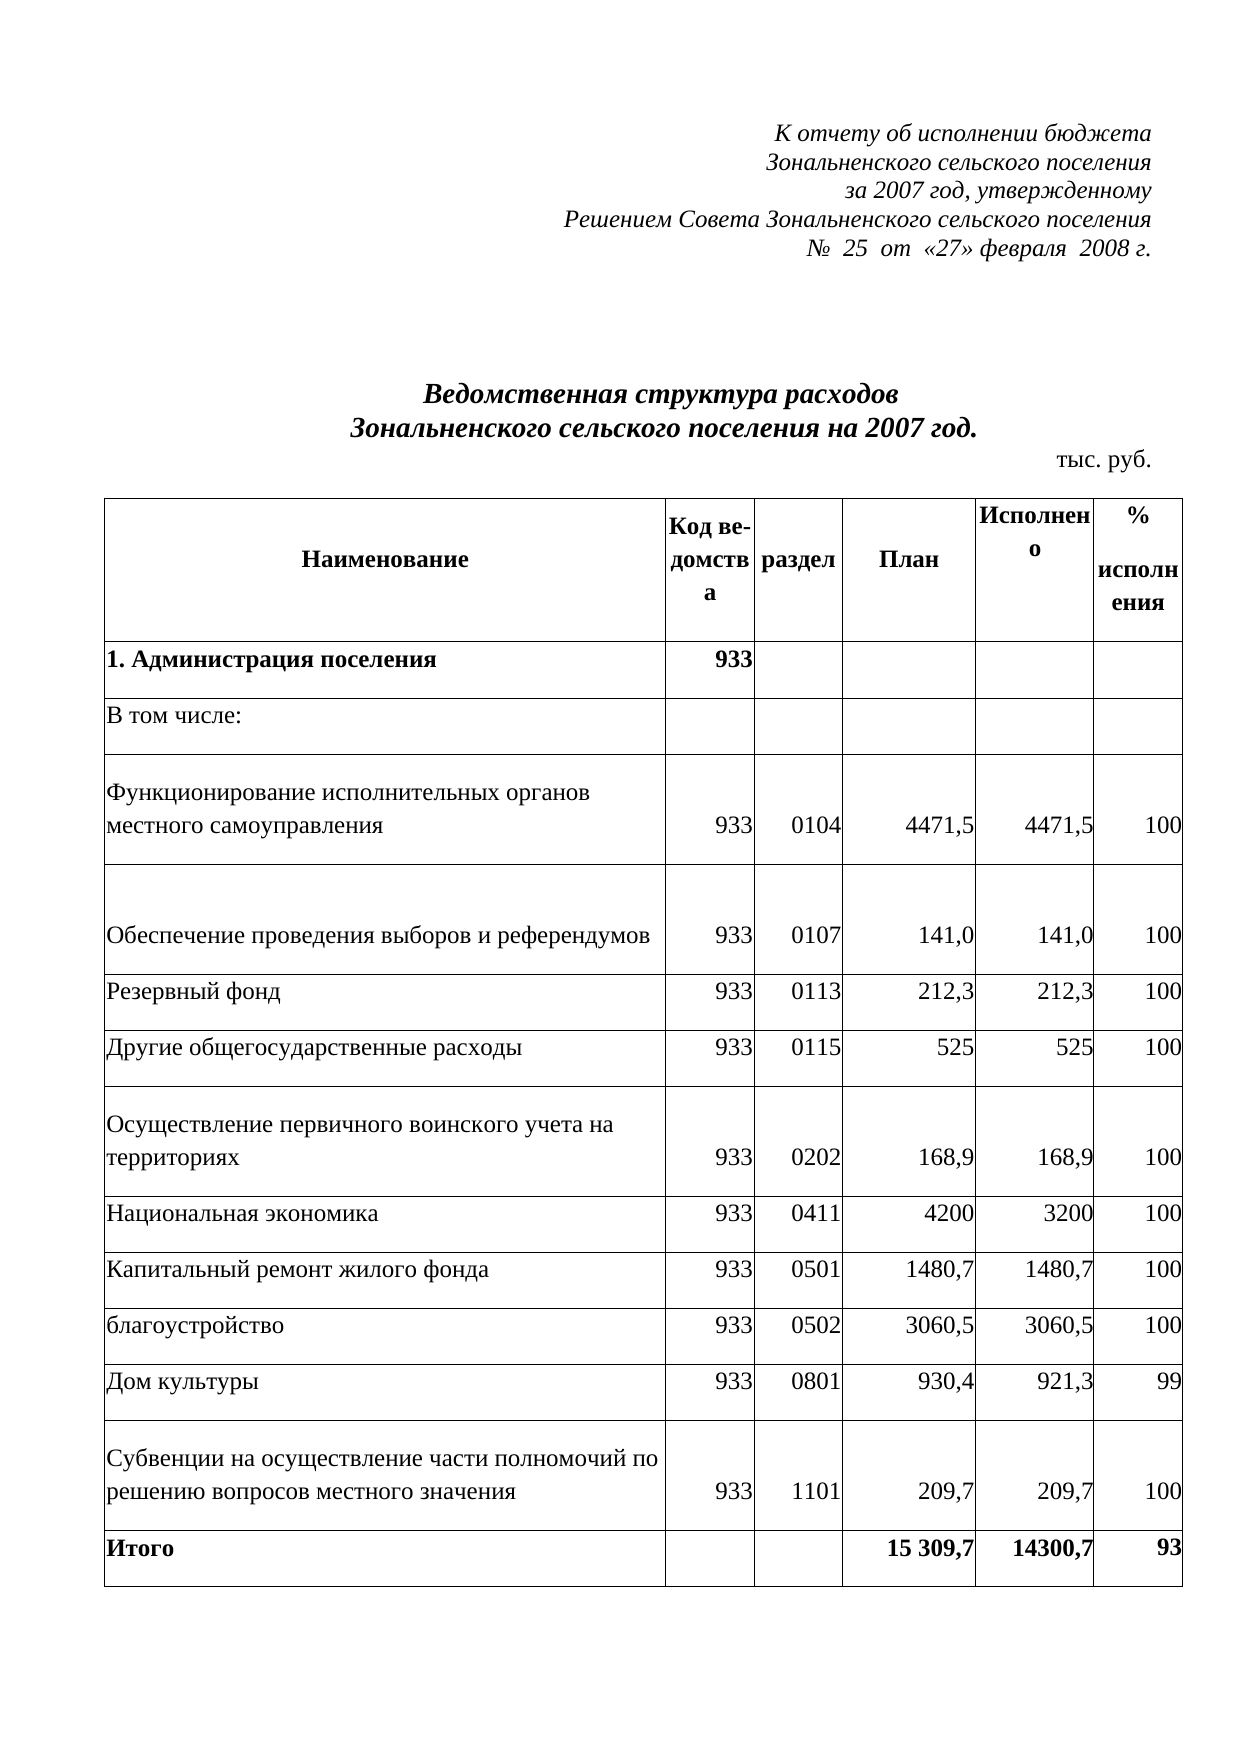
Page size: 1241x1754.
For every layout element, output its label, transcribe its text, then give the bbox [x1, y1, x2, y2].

table_cell 0501 [755, 1253, 842, 1308]
table_cell Резервный фонд [105, 975, 665, 1030]
table_cell 933 [666, 1365, 754, 1420]
text Зональненского сельского поселения [177, 147, 1152, 176]
table_cell 100 [1094, 975, 1182, 1030]
table_cell 100 [1094, 1031, 1182, 1086]
table_cell 4200 [843, 1197, 975, 1252]
table_cell 168,9 [843, 1087, 975, 1196]
table_cell [843, 699, 975, 754]
table_cell 14300,7 [976, 1531, 1093, 1586]
table_cell 525 [843, 1031, 975, 1086]
table_cell 99 [1094, 1365, 1182, 1420]
table_cell В том числе: [105, 699, 665, 754]
table_cell 100 [1094, 1087, 1182, 1196]
table_cell 1480,7 [843, 1253, 975, 1308]
table_cell 1. Администрация поселения [105, 642, 665, 697]
table_cell 209,7 [976, 1421, 1093, 1530]
table_cell 921,3 [976, 1365, 1093, 1420]
table_cell 0104 [755, 755, 842, 864]
table_cell 933 [666, 642, 754, 697]
table_cell 15 309,7 [843, 1531, 975, 1586]
table_cell 141,0 [976, 865, 1093, 974]
table_cell Осуществление первичного воинского учета на территориях [105, 1087, 665, 1196]
table_cell Субвенции на осуществление части полномочий по решению вопросов местного значения [105, 1421, 665, 1530]
table_cell [1094, 699, 1182, 754]
table_cell 100 [1094, 1197, 1182, 1252]
table_cell 933 [666, 1253, 754, 1308]
text за 2007 год, утвержденному [177, 176, 1152, 204]
table_cell 3060,5 [843, 1309, 975, 1364]
table_header Исполнено [976, 499, 1093, 641]
table_cell Функционирование исполнительных органов местного самоуправления [105, 755, 665, 864]
table_cell 933 [666, 1421, 754, 1530]
table_cell Обеспечение проведения выборов и референдумов [105, 865, 665, 974]
table_header Код ведомства [666, 499, 754, 641]
table_header раздел [755, 499, 842, 641]
table_cell 100 [1094, 1421, 1182, 1530]
text тыс. руб. [177, 444, 1152, 472]
table_header План [843, 499, 975, 641]
table_cell 93 [1094, 1531, 1182, 1586]
table_cell 0502 [755, 1309, 842, 1364]
table_cell 4471,5 [976, 755, 1093, 864]
subtitle Ведомственная структура расходов [177, 377, 1152, 410]
text Решением Совета Зональненского сельского поселения [177, 204, 1152, 233]
table_cell Капитальный ремонт жилого фонда [105, 1253, 665, 1308]
table_cell 4471,5 [843, 755, 975, 864]
table_cell [666, 1531, 754, 1586]
table_header % исполнения [1094, 499, 1182, 641]
table_cell благоустройство [105, 1309, 665, 1364]
table_cell 168,9 [976, 1087, 1093, 1196]
table_cell 0202 [755, 1087, 842, 1196]
table_cell 212,3 [976, 975, 1093, 1030]
table_cell 100 [1094, 755, 1182, 864]
table_cell Национальная экономика [105, 1197, 665, 1252]
table_cell 933 [666, 1031, 754, 1086]
table_cell Итого [105, 1531, 665, 1586]
table_cell 0801 [755, 1365, 842, 1420]
table_cell 3060,5 [976, 1309, 1093, 1364]
subtitle Зональненского сельского поселения на 2007 год. [177, 410, 1152, 444]
table_cell [1094, 642, 1182, 697]
table_cell 100 [1094, 1309, 1182, 1364]
table_cell 209,7 [843, 1421, 975, 1530]
table_cell [843, 642, 975, 697]
table_cell Дом культуры [105, 1365, 665, 1420]
table_cell [976, 699, 1093, 754]
table_cell [755, 1531, 842, 1586]
table_cell 930,4 [843, 1365, 975, 1420]
table_cell 933 [666, 1087, 754, 1196]
table_cell 1480,7 [976, 1253, 1093, 1308]
table_cell 0411 [755, 1197, 842, 1252]
table_cell [755, 642, 842, 697]
table_cell 933 [666, 755, 754, 864]
table_cell [666, 699, 754, 754]
table_cell 525 [976, 1031, 1093, 1086]
table_header Наименование [105, 499, 665, 641]
table_cell 3200 [976, 1197, 1093, 1252]
table_cell [976, 642, 1093, 697]
table_cell Другие общегосударственные расходы [105, 1031, 665, 1086]
text К отчету об исполнении бюджета [177, 118, 1152, 147]
table_cell [755, 699, 842, 754]
table_cell 100 [1094, 865, 1182, 974]
table_cell 0107 [755, 865, 842, 974]
table_cell 1101 [755, 1421, 842, 1530]
table_cell 933 [666, 1197, 754, 1252]
table_cell 933 [666, 975, 754, 1030]
table_cell 141,0 [843, 865, 975, 974]
table_cell 933 [666, 1309, 754, 1364]
table_cell 0113 [755, 975, 842, 1030]
table_cell 933 [666, 865, 754, 974]
table_cell 212,3 [843, 975, 975, 1030]
table_cell 0115 [755, 1031, 842, 1086]
table_cell 100 [1094, 1253, 1182, 1308]
text № 25 от «27» февраля . [177, 233, 1152, 262]
